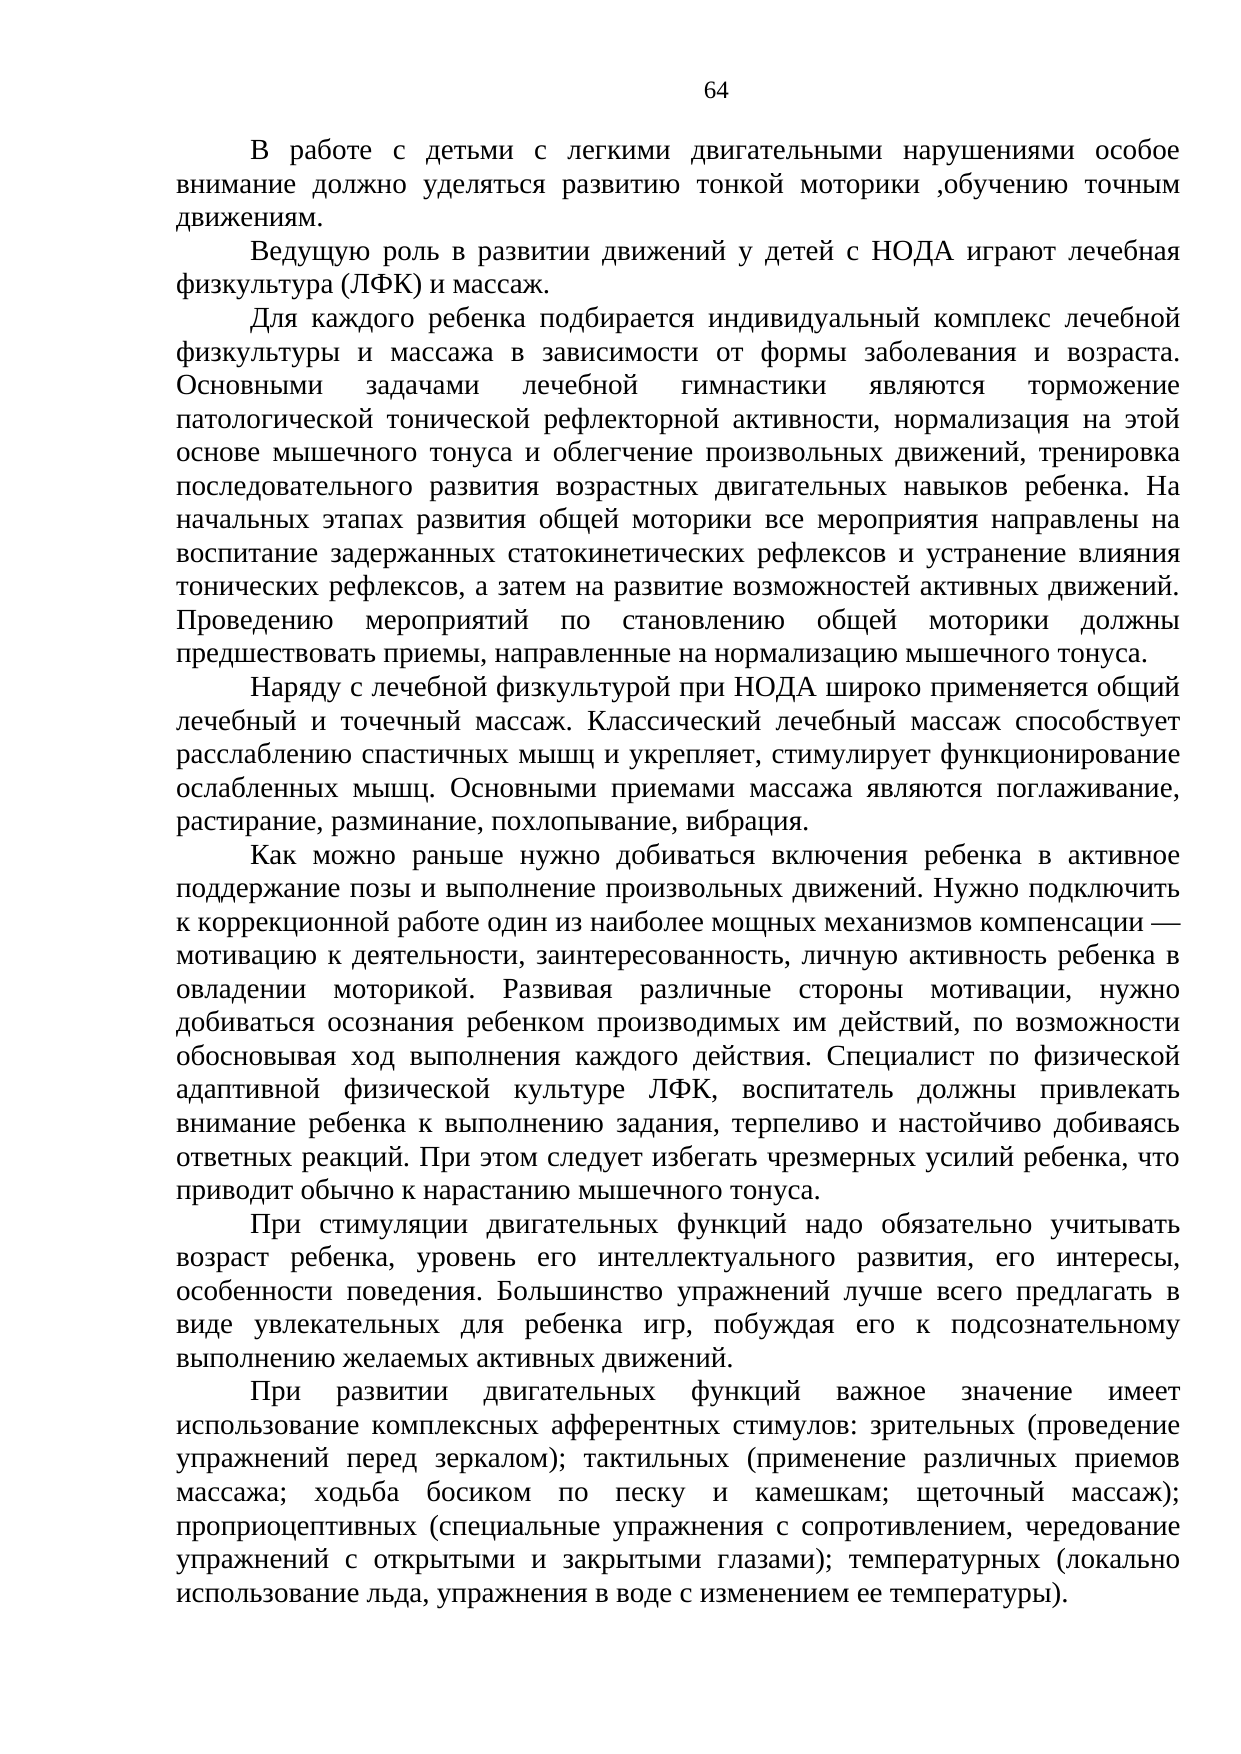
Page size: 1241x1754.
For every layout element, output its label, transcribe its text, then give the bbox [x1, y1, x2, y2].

text При развитии двигательных функций важное значение имеет использование комплексных афферентных стимулов: зрительных (проведение упражнений перед зеркалом); тактильных (применение различных приемов массажа; ходьба босиком по песку и камешкам; щеточный массаж); проприоцептивных (специальные упражнения с сопротивлением, чередование упражнений с открытыми и закрытыми глазами); температурных (локально использование льда, упражнения в воде с изменением ее температуры). [176, 1373, 1181, 1608]
text Наряду с лечебной физкультурой при НОДА широко применяется общий лечебный и точечный массаж. Классический лечебный массаж способствует расслаблению спастичных мышц и укрепляет, стимулирует функционирование ослабленных мышц. Основными приемами массажа являются поглаживание, растирание, разминание, похлопывание, вибрация. [176, 669, 1181, 837]
text Как можно раньше нужно добиваться включения ребенка в активное поддержание позы и выполнение произвольных движений. Нужно подключить к коррекционной работе один из наиболее мощных механизмов компенсации — мотивацию к деятельности, заинтересованность, личную активность ребенка в овладении моторикой. Развивая различные стороны мотивации, нужно добиваться осознания ребенком производимых им действий, по возможности обосновывая ход выполнения каждого действия. Специалист по физической адаптивной физической культуре ЛФК, воспитатель должны привлекать внимание ребенка к выполнению задания, терпеливо и настойчиво добиваясь ответных реакций. При этом следует избегать чрезмерных усилий ребенка, что приводит обычно к нарастанию мышечного тонуса. [176, 837, 1181, 1206]
text В работе с детьми с легкими двигательными нарушениями особое внимание должно уделяться развитию тонкой моторики ,обучению точным движениям. [176, 132, 1181, 233]
text Для каждого ребенка подбирается индивидуальный комплекс лечебной физкультуры и массажа в зависимости от формы заболевания и возраста. Основными задачами лечебной гимнастики являются торможение патологической тонической рефлекторной активности, нормализация на этой основе мышечного тонуса и облегчение произвольных движений, тренировка последовательного развития возрастных двигательных навыков ребенка. На начальных этапах развития общей моторики все мероприятия направлены на воспитание задержанных статокинетических рефлексов и устранение влияния тонических рефлексов, а затем на развитие возможностей активных движений. Проведению мероприятий по становлению общей моторики должны предшествовать приемы, направленные на нормализацию мышечного тонуса. [176, 300, 1181, 669]
text При стимуляции двигательных функций надо обязательно учитывать возраст ребенка, уровень его интеллектуального развития, его интересы, особенности поведения. Большинство упражнений лучше всего предлагать в виде увлекательных для ребенка игр, побуждая его к подсознательному выполнению желаемых активных движений. [176, 1206, 1181, 1373]
text Ведущую роль в развитии движений у детей с НОДА играют лечебная физкультура (ЛФК) и массаж. [176, 233, 1181, 300]
